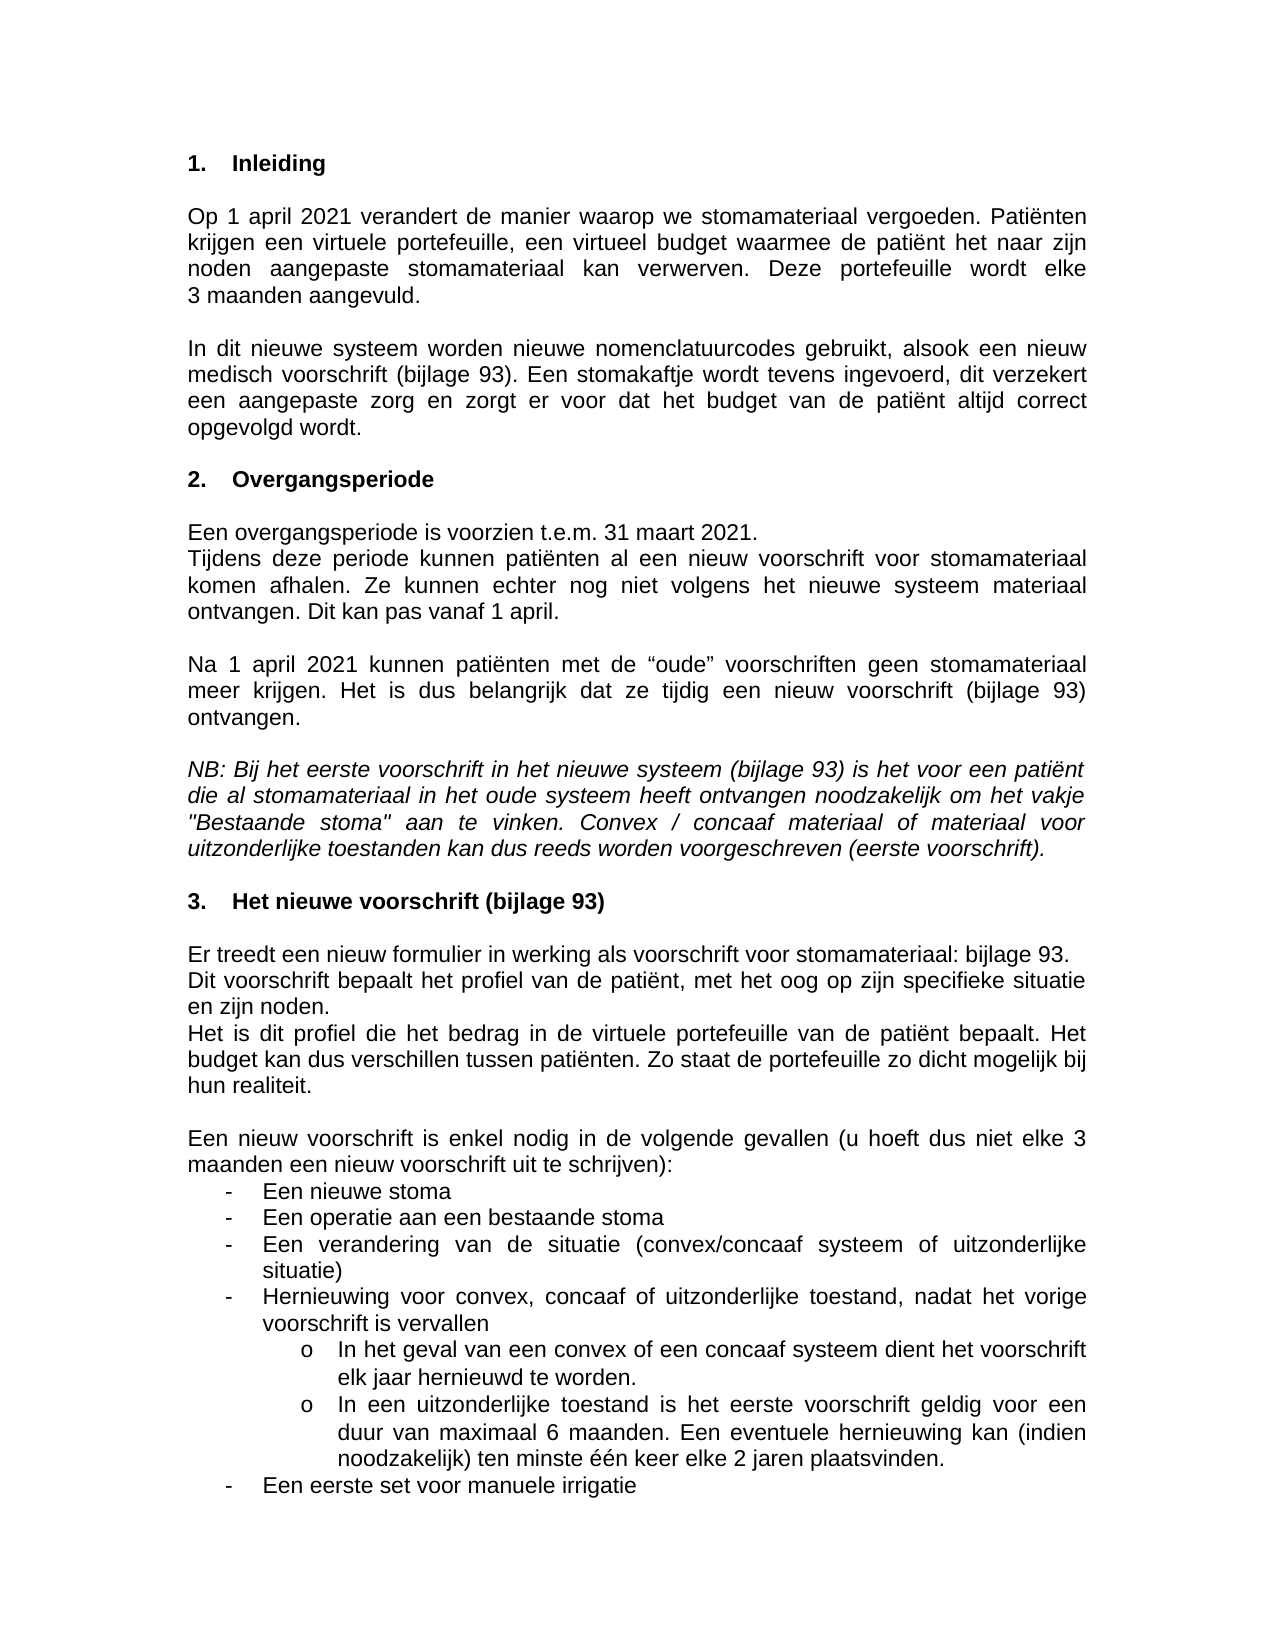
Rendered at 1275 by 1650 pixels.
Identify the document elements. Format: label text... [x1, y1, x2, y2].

text In dit nieuwe systeem worden nieuwe nomenclatuurcodes gebruikt, alsook een nieuw medisch voorschrift (bijlage 93). Een stomakaftje wordt tevens ingevoerd, dit verzekert een aangepaste zorg en zorgt er voor dat het budget van de patiënt altijd correct opgevolgd wordt. [187, 334, 1087, 440]
text Het is dit profiel die het bedrag in de virtuele portefeuille van de patiënt bepaalt. Het budget kan dus verschillen tussen patiënten. Zo staat de portefeuille zo dicht mogelijk bij hun realiteit. [187, 1020, 1087, 1099]
list Het nieuwe voorschrift (bijlage 93) [187, 888, 1087, 914]
list Hernieuwing voor convex, concaaf of uitzonderlijke toestand, nadat het vorige voorschrift is vervallen [225, 1283, 1087, 1336]
text Na 1 april 2021 kunnen patiënten met de “oude” voorschriften geen stomamateriaal meer krijgen. Het is dus belangrijk dat ze tijdig een nieuw voorschrift (bijlage 93) ontvangen. [187, 651, 1087, 730]
text Op 1 april 2021 verandert de manier waarop we stomamateriaal vergoeden. Patiënten krijgen een virtuele portefeuille, een virtueel budget waarmee de patiënt het naar zijn noden aangepaste stomamateriaal kan verwerven. Deze portefeuille wordt elke 3 maanden aangevuld. [187, 203, 1087, 308]
list Inleiding [187, 150, 1087, 176]
list In het geval van een convex of een concaaf systeem dient het voorschrift elk jaar hernieuwd te worden. [300, 1336, 1087, 1391]
text Een nieuw voorschrift is enkel nodig in de volgende gevallen (u hoeft dus niet elke 3 maanden een nieuw voorschrift uit te schrijven): [187, 1125, 1087, 1178]
text Tijdens deze periode kunnen patiënten al een nieuw voorschrift voor stomamateriaal komen afhalen. Ze kunnen echter nog niet volgens het nieuwe systeem materiaal ontvangen. Dit kan pas vanaf 1 april. [187, 545, 1087, 624]
list Een nieuwe stoma [225, 1178, 1087, 1204]
list Een verandering van de situatie (convex/concaaf systeem of uitzonderlijke situatie) [225, 1231, 1087, 1283]
text NB: Bij het eerste voorschrift in het nieuwe systeem (bijlage 93) is het voor een patiënt die al stomamateriaal in het oude systeem heeft ontvangen noodzakelijk om het vakje "Bestaande stoma" aan te vinken. Convex / concaaf materiaal of materiaal voor uitzonderlijke toestanden kan dus reeds worden voorgeschreven (eerste voorschrift). [187, 756, 1087, 862]
list Een operatie aan een bestaande stoma [225, 1204, 1087, 1231]
text Een overgangsperiode is voorzien t.e.m. 31 maart 2021. [187, 519, 1087, 545]
text Er treedt een nieuw formulier in werking als voorschrift voor stomamateriaal: bijlage 93. [187, 941, 1087, 967]
text Dit voorschrift bepaalt het profiel van de patiënt, met het oog op zijn specifieke situatie en zijn noden. [187, 967, 1087, 1020]
list In een uitzonderlijke toestand is het eerste voorschrift geldig voor een duur van maximaal 6 maanden. Een eventuele hernieuwing kan (indien noodzakelijk) ten minste één keer elke 2 jaren plaatsvinden. [300, 1391, 1087, 1472]
list Overgangsperiode [187, 466, 1087, 493]
list Een eerste set voor manuele irrigatie [225, 1472, 1087, 1498]
